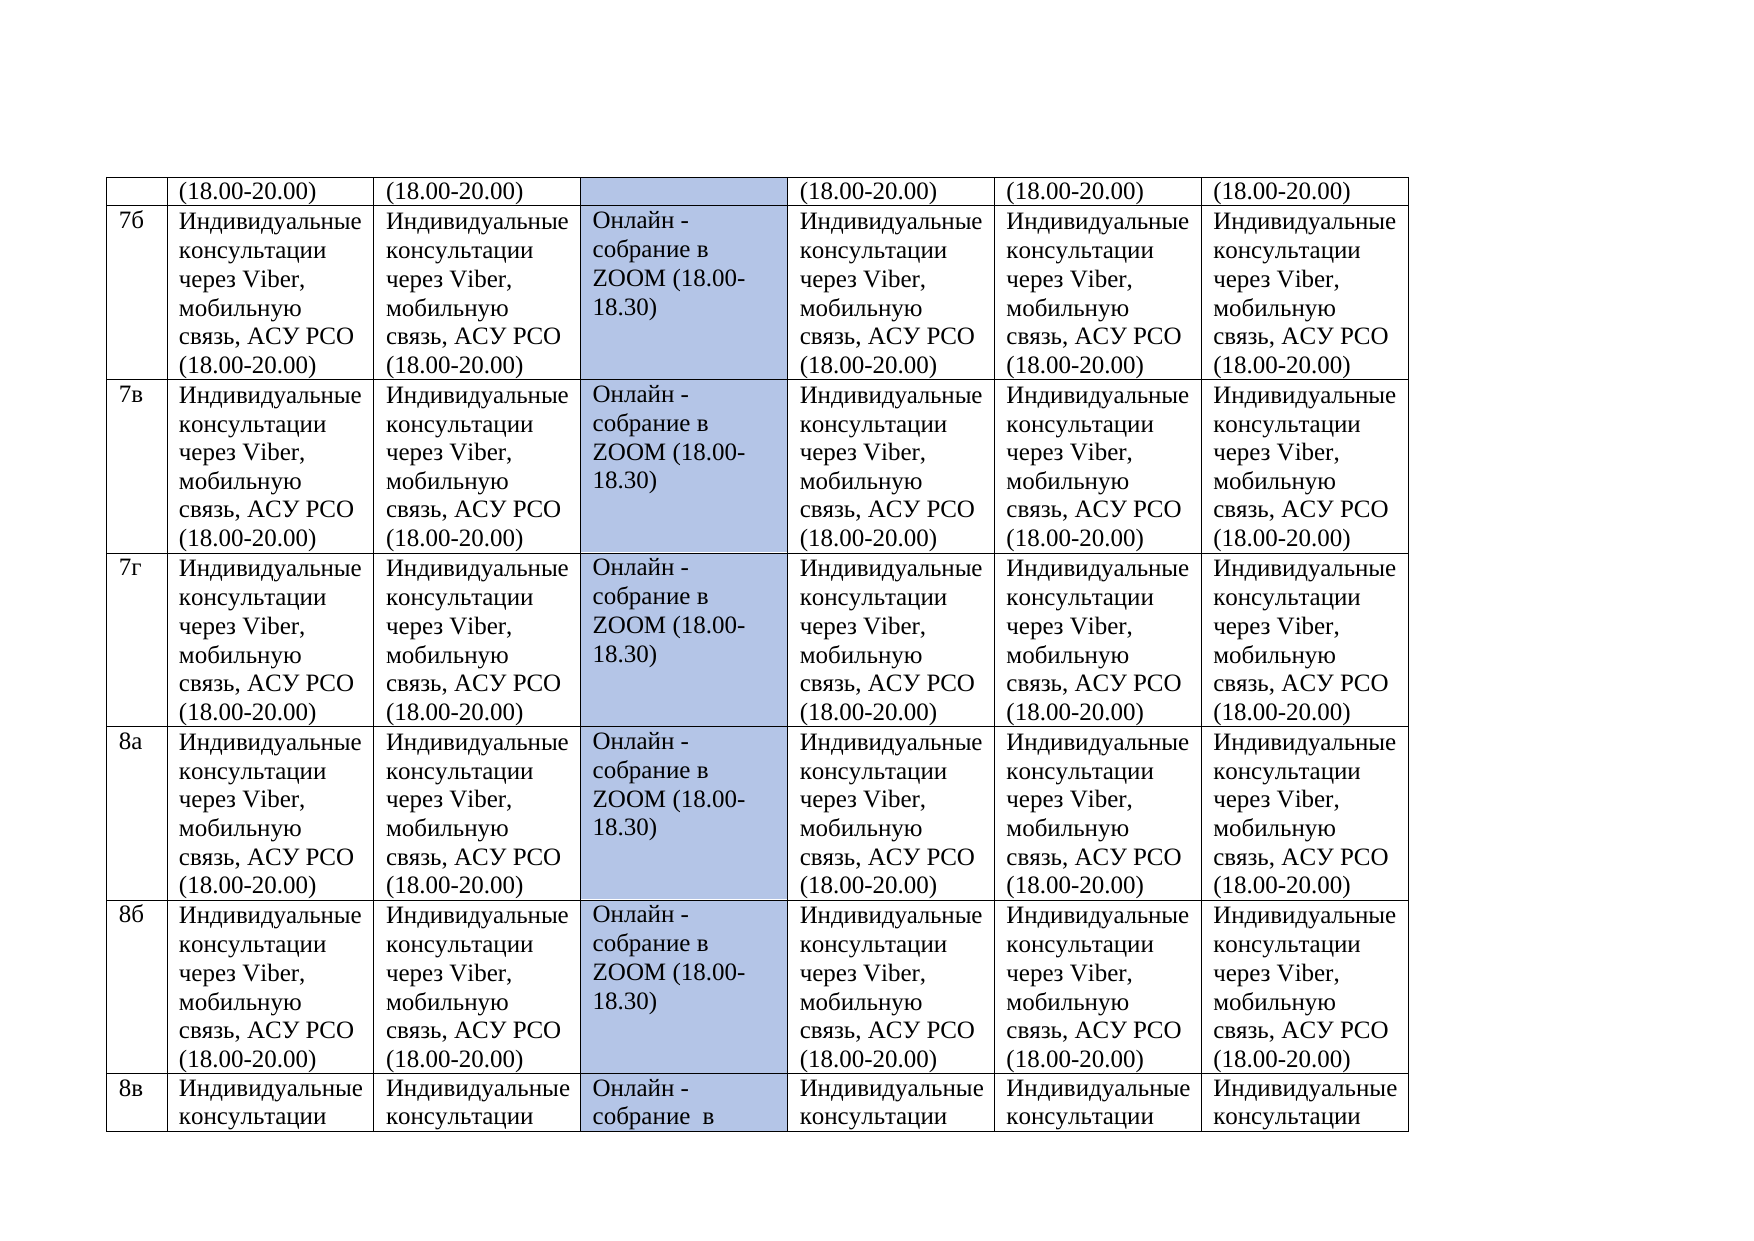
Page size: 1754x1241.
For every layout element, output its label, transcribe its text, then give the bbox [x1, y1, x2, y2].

table_cell Индивидуальные консультации через Viber, мобильную связь, АСУ РСО (18.00-20.00) [995, 380, 1201, 552]
table_cell 7в [107, 380, 167, 552]
table_cell 7г [107, 554, 167, 726]
table_cell 8б [107, 901, 167, 1073]
table_header (18.00-20.00) [168, 178, 373, 205]
table_cell Индивидуальные консультации через Viber, мобильную связь, АСУ РСО (18.00-20.00) [788, 554, 994, 726]
table_header (18.00-20.00) [788, 178, 994, 205]
table_cell Индивидуальные консультации через Viber, мобильную связь, АСУ РСО (18.00-20.00) [374, 554, 580, 726]
table_cell Онлайн - собрание в ZOOM (18.00- 18.30) [581, 206, 787, 379]
table_cell Индивидуальные консультации через Viber, мобильную связь, АСУ РСО (18.00-20.00) [788, 380, 994, 552]
table_cell Индивидуальные консультации через Viber, мобильную связь, АСУ РСО (18.00-20.00) [1202, 554, 1408, 726]
table_cell Индивидуальные консультации через Viber, мобильную связь, АСУ РСО (18.00-20.00) [995, 727, 1201, 899]
table_cell 8a [107, 727, 167, 899]
table_cell Индивидуальные консультации через Viber, мобильную связь, АСУ РСО (18.00-20.00) [1202, 206, 1408, 379]
table_cell Индивидуальные консультации через Viber, мобильную связь, АСУ РСО (18.00-20.00) [1202, 727, 1408, 899]
table_cell Индивидуальные консультации через Viber, мобильную связь, АСУ РСО (18.00-20.00) [168, 901, 373, 1073]
table_cell Индивидуальные консультации через Viber, мобильную связь, АСУ РСО (18.00-20.00) [995, 554, 1201, 726]
table_cell Онлайн - собрание в ZOOM (18.00- 18.30) [581, 554, 787, 726]
table_cell Индивидуальные консультации [374, 1074, 580, 1131]
table_header (18.00-20.00) [1202, 178, 1408, 205]
table_cell Индивидуальные консультации через Viber, мобильную связь, АСУ РСО (18.00-20.00) [374, 380, 580, 552]
table_cell Онлайн - собрание в ZOOM (18.00- 18.30) [581, 380, 787, 552]
table_cell Онлайн - собрание в ZOOM (18.00- 18.30) [581, 727, 787, 899]
table_cell Индивидуальные консультации через Viber, мобильную связь, АСУ РСО (18.00-20.00) [374, 206, 580, 379]
table_cell Индивидуальные консультации через Viber, мобильную связь, АСУ РСО (18.00-20.00) [788, 206, 994, 379]
table_cell Индивидуальные консультации [995, 1074, 1201, 1131]
table_header [581, 178, 787, 205]
table_cell Онлайн - собрание в ZOOM (18.00- 18.30) [581, 901, 787, 1073]
table_cell Индивидуальные консультации через Viber, мобильную связь, АСУ РСО (18.00-20.00) [168, 206, 373, 379]
table_cell Индивидуальные консультации через Viber, мобильную связь, АСУ РСО (18.00-20.00) [1202, 901, 1408, 1073]
table_cell Индивидуальные консультации [168, 1074, 373, 1131]
table_cell Индивидуальные консультации через Viber, мобильную связь, АСУ РСО (18.00-20.00) [168, 554, 373, 726]
table_cell Индивидуальные консультации через Viber, мобильную связь, АСУ РСО (18.00-20.00) [168, 380, 373, 552]
table_cell Индивидуальные консультации через Viber, мобильную связь, АСУ РСО (18.00-20.00) [374, 727, 580, 899]
table_cell Индивидуальные консультации через Viber, мобильную связь, АСУ РСО (18.00-20.00) [1202, 380, 1408, 552]
table_header (18.00-20.00) [995, 178, 1201, 205]
table_cell 7б [107, 206, 167, 379]
table_cell Индивидуальные консультации через Viber, мобильную связь, АСУ РСО (18.00-20.00) [168, 727, 373, 899]
table_cell Индивидуальные консультации [788, 1074, 994, 1131]
table_cell Индивидуальные консультации через Viber, мобильную связь, АСУ РСО (18.00-20.00) [788, 727, 994, 899]
table_cell Индивидуальные консультации через Viber, мобильную связь, АСУ РСО (18.00-20.00) [995, 206, 1201, 379]
table_cell Индивидуальные консультации через Viber, мобильную связь, АСУ РСО (18.00-20.00) [374, 901, 580, 1073]
table_cell Индивидуальные консультации через Viber, мобильную связь, АСУ РСО (18.00-20.00) [788, 901, 994, 1073]
table_header (18.00-20.00) [374, 178, 580, 205]
table_header [107, 178, 167, 205]
table_cell Индивидуальные консультации [1202, 1074, 1408, 1131]
table_cell Индивидуальные консультации через Viber, мобильную связь, АСУ РСО (18.00-20.00) [995, 901, 1201, 1073]
table_cell 8в [107, 1074, 167, 1131]
table_cell Онлайн - собрание в [581, 1074, 787, 1131]
